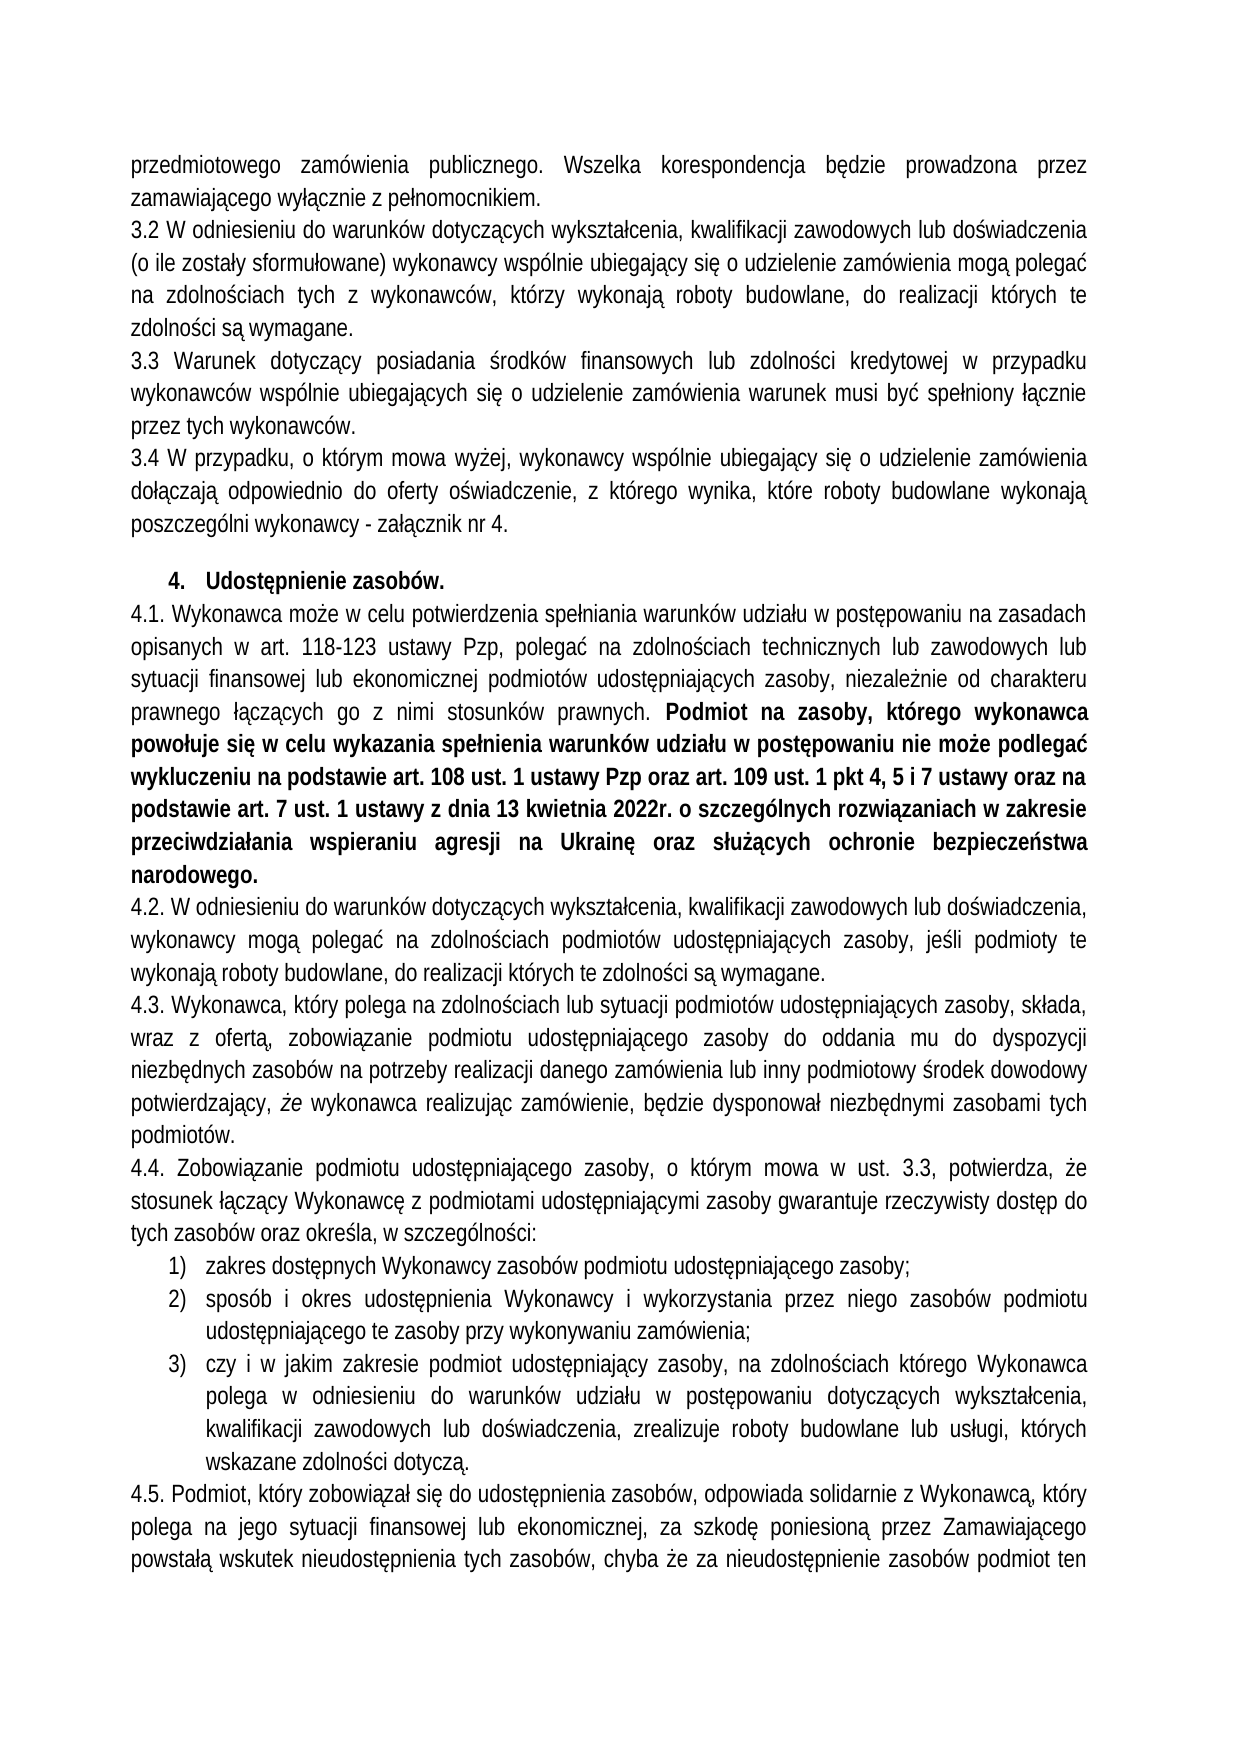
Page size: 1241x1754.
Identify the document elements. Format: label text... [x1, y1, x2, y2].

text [131, 150, 1089, 211]
text 4.4. Zobowiązanie podmiotu udostępniającego zasoby, o którym mowa w ust. 3.3, potwierdza, że stosunek łączący Wykonawcę z podmiotami udostępniającymi zasoby gwarantuje rzeczywisty dostęp do tych zasobów oraz określa, w szczególności: [131, 1153, 1089, 1247]
list 4. Udostępnienie zasobów. [131, 566, 1089, 595]
list sposób i okres udostępnienia Wykonawcy i wykorzystania przez niego zasobów podmiotu udostępniającego te zasoby przy wykonywaniu zamówienia; [168, 1283, 1089, 1345]
list czy i w jakim zakresie podmiot udostępniający zasoby, na zdolnościach którego Wykonawca polega w odniesieniu do warunków udziału w postępowaniu dotyczących wykształcenia, kwalifikacji zawodowych lub doświadczenia, zrealizuje roboty budowlane lub usługi, których wskazane zdolności dotyczą. [168, 1349, 1089, 1475]
text 3.4 W przypadku, o którym mowa wyżej, wykonawcy wspólnie ubiegający się o udzielenie zamówienia dołączają odpowiednio do oferty oświadczenie, z którego wynika, które roboty budowlane wykonają poszczególni wykonawcy - załącznik nr 4. [131, 443, 1089, 537]
text 4.1. Wykonawca może w celu potwierdzenia spełniania warunków udziału w postępowaniu na zasadach opisanych w art. 118-123 ustawy Pzp, polegać na zdolnościach technicznych lub zawodowych lub sytuacji finansowej lub ekonomicznej podmiotów udostępniających zasoby, niezależnie od charakteru prawnego łączących go z nimi stosunków prawnych. Podmiot na zasoby, którego wykonawca powołuje się w celu wykazania spełnienia warunków udziału w postępowaniu nie może podlegać wykluczeniu na podstawie art. 108 ust. 1 ustawy Pzp oraz art. 109 ust. 1 pkt 4, 5 i 7 ustawy oraz na podstawie art. 7 ust. 1 ustawy z dnia 13 kwietnia 2022r. o szczególnych rozwiązaniach w zakresie przeciwdziałania wspieraniu agresji na Ukrainę oraz służących ochronie bezpieczeństwa narodowego. [131, 599, 1089, 888]
text 3.2 W odniesieniu do warunków dotyczących wykształcenia, kwalifikacji zawodowych lub doświadczenia (o ile zostały sformułowane) wykonawcy wspólnie ubiegający się o udzielenie zamówienia mogą polegać na zdolnościach tych z wykonawców, którzy wykonają roboty budowlane, do realizacji których te zdolności są wymagane. [131, 215, 1089, 342]
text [131, 1479, 1089, 1573]
text 4.2. W odniesieniu do warunków dotyczących wykształcenia, kwalifikacji zawodowych lub doświadczenia, wykonawcy mogą polegać na zdolnościach podmiotów udostępniających zasoby, jeśli podmioty te wykonają roboty budowlane, do realizacji których te zdolności są wymagane. [131, 892, 1089, 986]
list zakres dostępnych Wykonawcy zasobów podmiotu udostępniającego zasoby; [168, 1251, 1089, 1279]
text 4.3. Wykonawca, który polega na zdolnościach lub sytuacji podmiotów udostępniających zasoby, składa, wraz z ofertą, zobowiązanie podmiotu udostępniającego zasoby do oddania mu do dyspozycji niezbędnych zasobów na potrzeby realizacji danego zamówienia lub inny podmiotowy środek dowodowy potwierdzający, że wykonawca realizując zamówienie, będzie dysponował niezbędnymi zasobami tych podmiotów. [131, 990, 1089, 1149]
text 3.3 Warunek dotyczący posiadania środków finansowych lub zdolności kredytowej w przypadku wykonawców wspólnie ubiegających się o udzielenie zamówienia warunek musi być spełniony łącznie przez tych wykonawców. [131, 346, 1089, 439]
